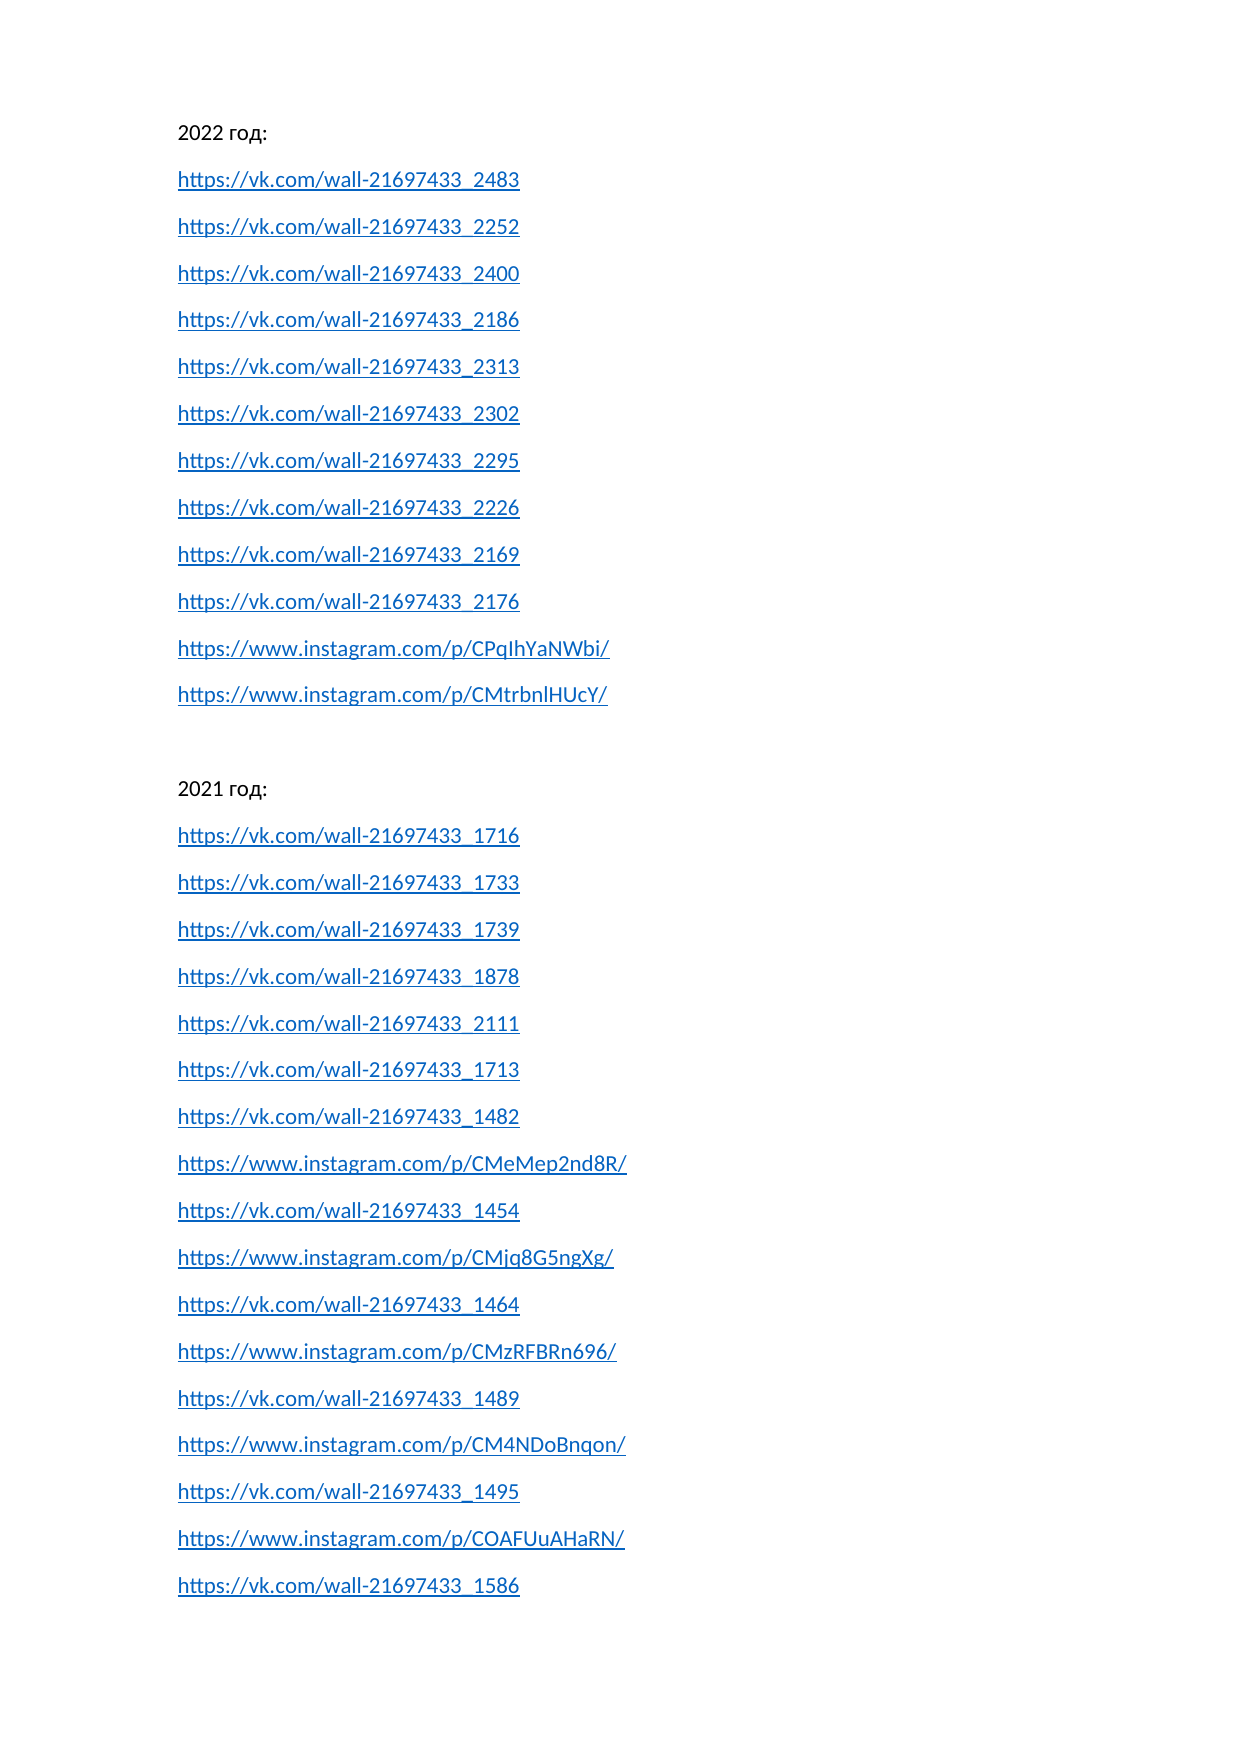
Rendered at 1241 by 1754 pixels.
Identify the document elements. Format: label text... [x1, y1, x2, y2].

text https://vk.com/wall-21697433_1464 [177, 1290, 1152, 1318]
text https://www.instagram.com/p/CMtrbnlHUcY/ [177, 681, 1152, 709]
text https://vk.com/wall-21697433_2302 [177, 399, 1152, 427]
text https://vk.com/wall-21697433_1739 [177, 915, 1152, 943]
text https://vk.com/wall-21697433_2400 [177, 259, 1152, 287]
text https://vk.com/wall-21697433_2252 [177, 212, 1152, 240]
text https://vk.com/wall-21697433_2111 [177, 1009, 1152, 1037]
text https://www.instagram.com/p/CMeMep2nd8R/ [177, 1149, 1152, 1177]
text https://vk.com/wall-21697433_1878 [177, 962, 1152, 990]
text https://vk.com/wall-21697433_1586 [177, 1571, 1152, 1599]
text https://vk.com/wall-21697433_1713 [177, 1056, 1152, 1084]
text https://www.instagram.com/p/CMjq8G5ngXg/ [177, 1243, 1152, 1271]
text https://www.instagram.com/p/CMzRFBRn696/ [177, 1337, 1152, 1365]
text https://vk.com/wall-21697433_2176 [177, 587, 1152, 615]
text https://vk.com/wall-21697433_1495 [177, 1477, 1152, 1506]
text https://vk.com/wall-21697433_1454 [177, 1196, 1152, 1224]
text https://vk.com/wall-21697433_2483 [177, 165, 1152, 193]
text https://www.instagram.com/p/COAFUuAHaRN/ [177, 1524, 1152, 1552]
text https://vk.com/wall-21697433_2169 [177, 540, 1152, 568]
text https://vk.com/wall-21697433_1489 [177, 1384, 1152, 1412]
text https://vk.com/wall-21697433_1716 [177, 821, 1152, 849]
text https://vk.com/wall-21697433_2186 [177, 306, 1152, 334]
text https://vk.com/wall-21697433_1733 [177, 868, 1152, 896]
text 2022 год: [177, 118, 1152, 146]
text https://vk.com/wall-21697433_1482 [177, 1102, 1152, 1131]
text https://vk.com/wall-21697433_2295 [177, 446, 1152, 474]
text 2021 год: [177, 774, 1152, 802]
text https://vk.com/wall-21697433_2226 [177, 493, 1152, 521]
text https://www.instagram.com/p/CM4NDoBnqon/ [177, 1431, 1152, 1459]
text https://vk.com/wall-21697433_2313 [177, 352, 1152, 381]
text https://www.instagram.com/p/CPqIhYaNWbi/ [177, 634, 1152, 662]
